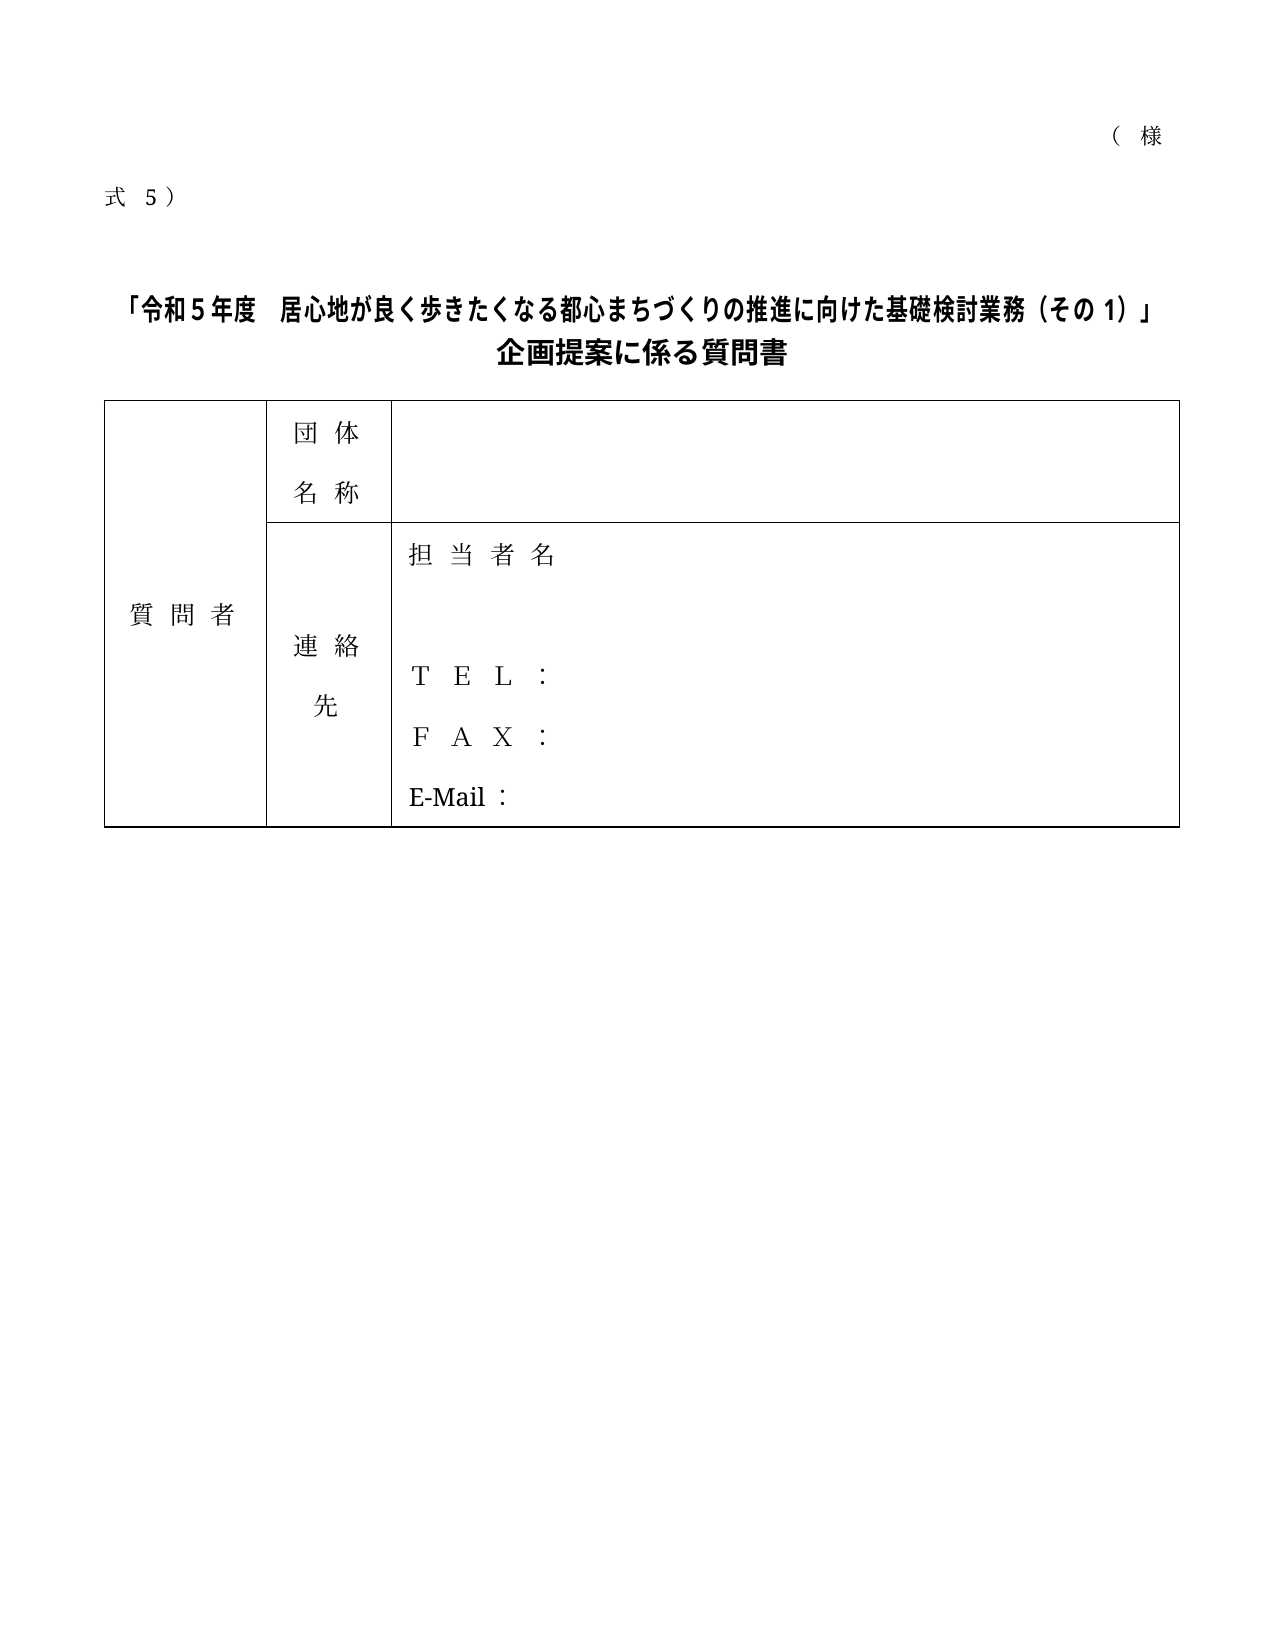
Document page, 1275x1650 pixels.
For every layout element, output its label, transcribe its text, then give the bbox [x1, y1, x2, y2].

table_cell 連絡先 [267, 523, 391, 826]
text 「令和５年度 居心地が良く歩きたくなる都心まちづくりの推進に向けた基礎検討業務（その1）」 [104, 287, 1181, 329]
table_header 団体名称 [267, 401, 391, 522]
text 企画提案に係る質問書 [104, 329, 1181, 371]
table_header 質問者 [105, 401, 266, 826]
text （様式5） [104, 105, 1181, 226]
table_header [392, 401, 1179, 522]
table_cell 担当者名 ＴＥＬ： ＦＡＸ： E-Mail： [392, 523, 1179, 826]
